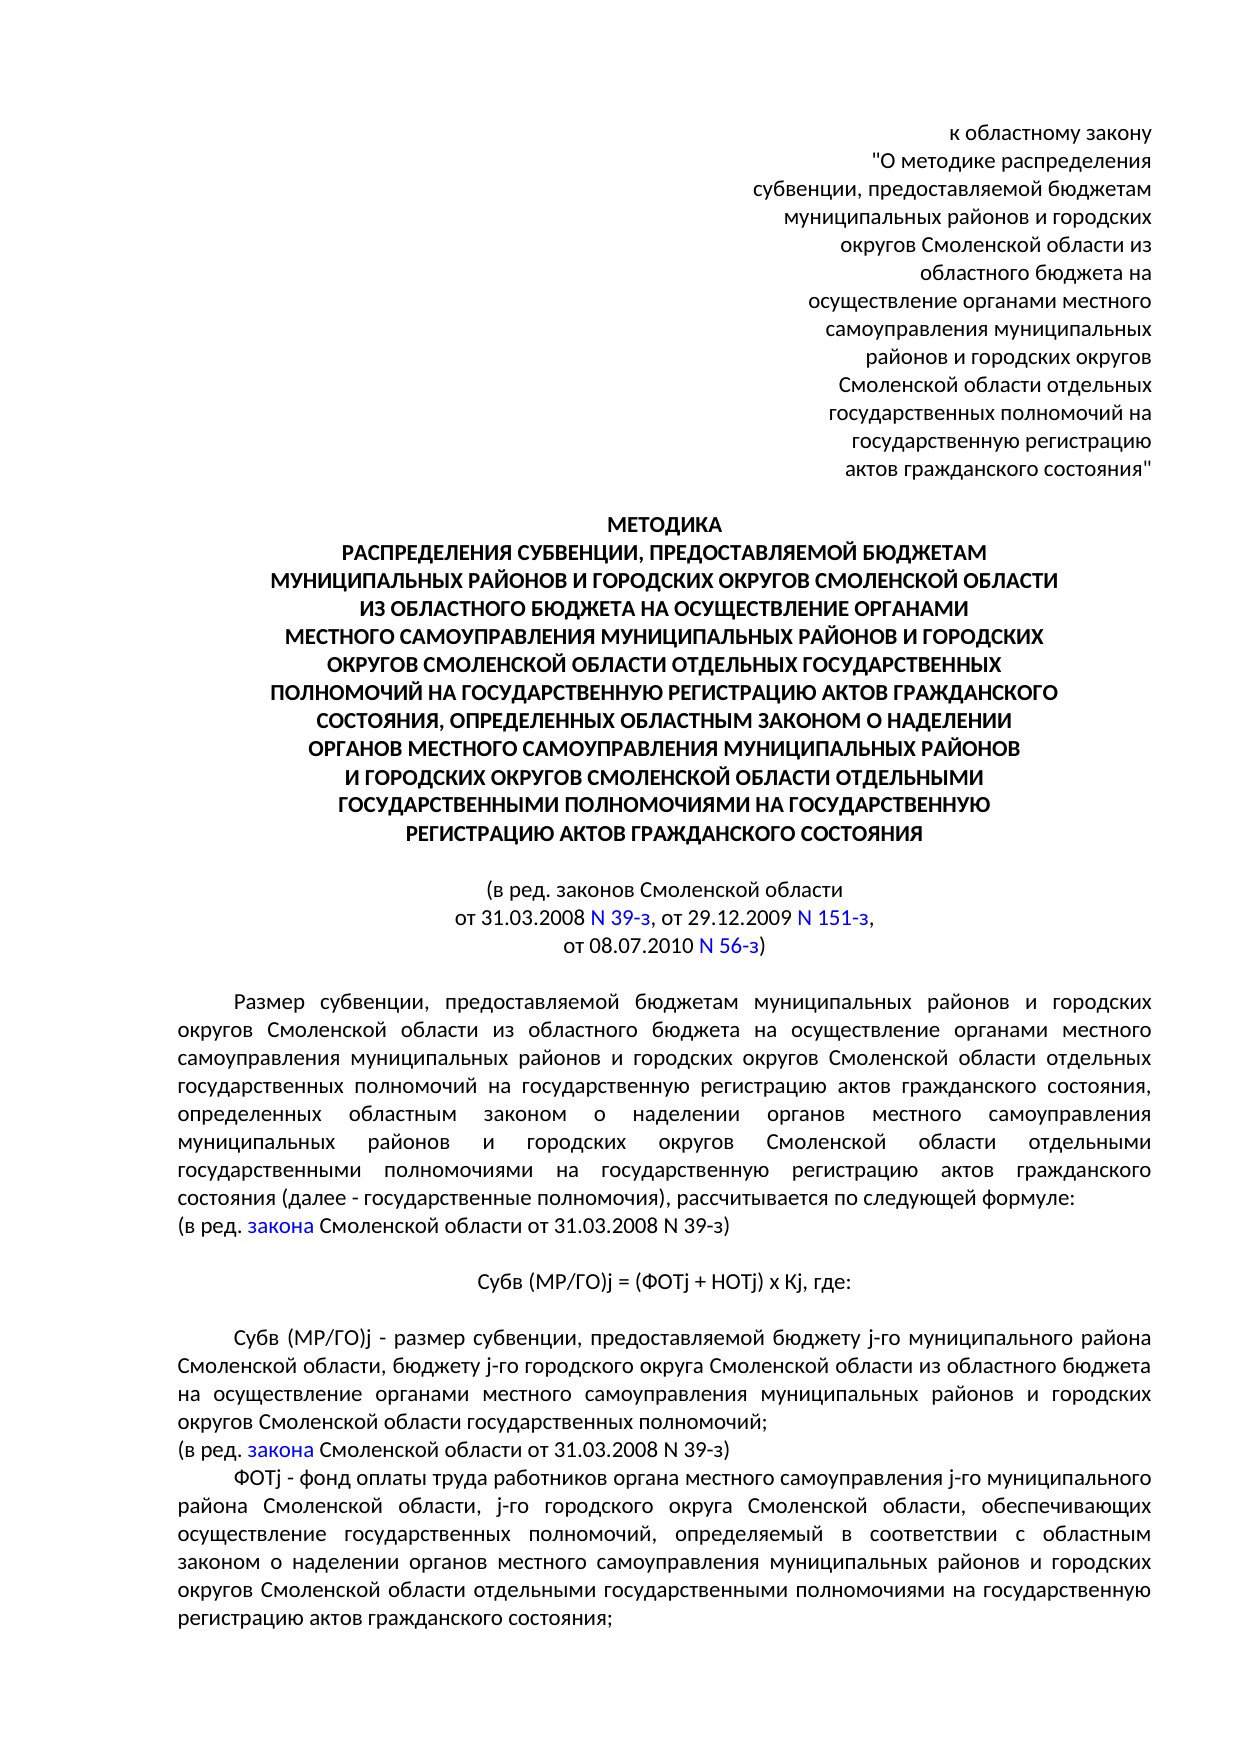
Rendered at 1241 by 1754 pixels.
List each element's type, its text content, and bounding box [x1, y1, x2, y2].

text от 31.03.2008 N 39-з, от 29.12.2009 N 151-з, [177, 903, 1152, 931]
text Размер субвенции, предоставляемой бюджетам муниципальных районов и городских округов Смоленской области из областного бюджета на осуществление органами местного самоуправления муниципальных районов и городских округов Смоленской области отдельных государственных полномочий на государственную регистрацию актов гражданского состояния, определенных областным законом о наделении органов местного самоуправления муниципальных районов и городских округов Смоленской области отдельными государственными полномочиями на государственную регистрацию актов гражданского состояния (далее - государственные полномочия), рассчитывается по следующей формуле: [177, 987, 1152, 1211]
text самоуправления муниципальных [177, 314, 1152, 342]
title ИЗ ОБЛАСТНОГО БЮДЖЕТА НА ОСУЩЕСТВЛЕНИЕ ОРГАНАМИ [177, 594, 1152, 622]
title МЕТОДИКА [177, 510, 1152, 538]
text Субв (МР/ГО)j = (ФОТj + НОТj) x Кj, где: [177, 1267, 1152, 1295]
title МУНИЦИПАЛЬНЫХ РАЙОНОВ И ГОРОДСКИХ ОКРУГОВ СМОЛЕНСКОЙ ОБЛАСТИ [177, 566, 1152, 594]
text округов Смоленской области из [177, 230, 1152, 258]
title МЕСТНОГО САМОУПРАВЛЕНИЯ МУНИЦИПАЛЬНЫХ РАЙОНОВ И ГОРОДСКИХ [177, 622, 1152, 651]
text Субв (МР/ГО)j - размер субвенции, предоставляемой бюджету j-го муниципального района Смоленской области, бюджету j-го городского округа Смоленской области из областного бюджета на осуществление органами местного самоуправления муниципальных районов и городских округов Смоленской области государственных полномочий; [177, 1323, 1152, 1435]
title ПОЛНОМОЧИЙ НА ГОСУДАРСТВЕННУЮ РЕГИСТРАЦИЮ АКТОВ ГРАЖДАНСКОГО [177, 678, 1152, 707]
title ГОСУДАРСТВЕННЫМИ ПОЛНОМОЧИЯМИ НА ГОСУДАРСТВЕННУЮ [177, 791, 1152, 819]
title ОКРУГОВ СМОЛЕНСКОЙ ОБЛАСТИ ОТДЕЛЬНЫХ ГОСУДАРСТВЕННЫХ [177, 651, 1152, 678]
title РЕГИСТРАЦИЮ АКТОВ ГРАЖДАНСКОГО СОСТОЯНИЯ [177, 819, 1152, 847]
title ОРГАНОВ МЕСТНОГО САМОУПРАВЛЕНИЯ МУНИЦИПАЛЬНЫХ РАЙОНОВ [177, 734, 1152, 763]
text ФОТj - фонд оплаты труда работников органа местного самоуправления j-го муниципального района Смоленской области, j-го городского округа Смоленской области, обеспечивающих осуществление государственных полномочий, определяемый в соответствии с областным законом о наделении органов местного самоуправления муниципальных районов и городских округов Смоленской области отдельными государственными полномочиями на государственную регистрацию актов гражданского состояния; [177, 1463, 1152, 1631]
text "О методике распределения [177, 146, 1152, 174]
text (в ред. законов Смоленской области [177, 875, 1152, 903]
title СОСТОЯНИЯ, ОПРЕДЕЛЕННЫХ ОБЛАСТНЫМ ЗАКОНОМ О НАДЕЛЕНИИ [177, 707, 1152, 734]
title И ГОРОДСКИХ ОКРУГОВ СМОЛЕНСКОЙ ОБЛАСТИ ОТДЕЛЬНЫМИ [177, 763, 1152, 791]
text от 08.07.2010 N 56-з) [177, 931, 1152, 959]
text муниципальных районов и городских [177, 202, 1152, 230]
text районов и городских округов [177, 342, 1152, 370]
text осуществление органами местного [177, 286, 1152, 314]
title РАСПРЕДЕЛЕНИЯ СУБВЕНЦИИ, ПРЕДОСТАВЛЯЕМОЙ БЮДЖЕТАМ [177, 538, 1152, 566]
text государственных полномочий на [177, 398, 1152, 426]
text (в ред. закона Смоленской области от 31.03.2008 N 39-з) [177, 1435, 1152, 1463]
text к областному закону [177, 118, 1152, 146]
text актов гражданского состояния" [177, 454, 1152, 482]
text субвенции, предоставляемой бюджетам [177, 174, 1152, 202]
text (в ред. закона Смоленской области от 31.03.2008 N 39-з) [177, 1211, 1152, 1239]
text государственную регистрацию [177, 426, 1152, 454]
text областного бюджета на [177, 258, 1152, 286]
text Смоленской области отдельных [177, 370, 1152, 398]
